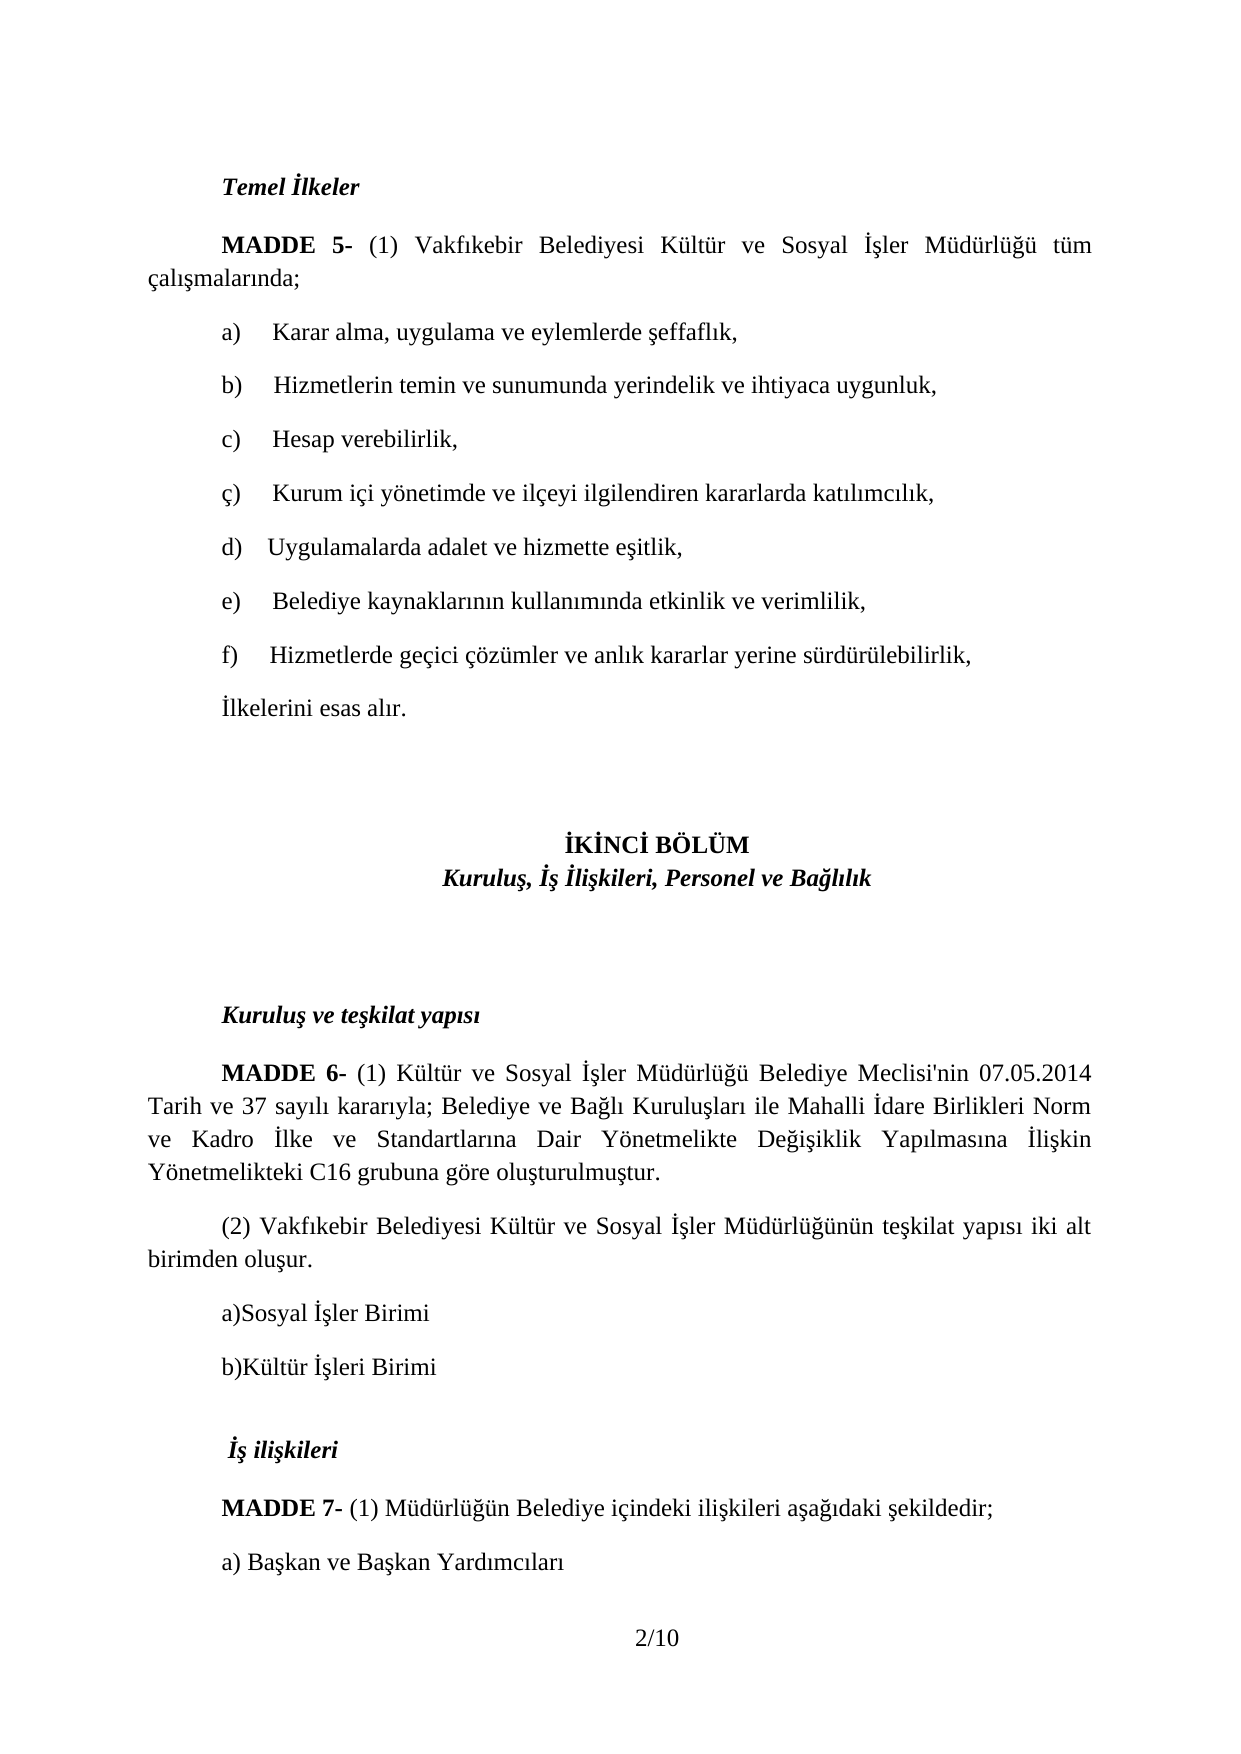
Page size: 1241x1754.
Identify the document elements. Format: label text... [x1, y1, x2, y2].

text f) Hizmetlerde geçici çözümler ve anlık kararlar yerine sürdürülebilirlik, [148, 640, 1093, 668]
text (2) Vakfıkebir Belediyesi Kültür ve Sosyal İşler Müdürlüğünün teşkilat yapısı iki alt birimden oluşur. [148, 1211, 1093, 1273]
text ç) Kurum içi yönetimde ve ilçeyi ilgilendiren kararlarda katılımcılık, [148, 478, 1093, 507]
text d) Uygulamalarda adalet ve hizmette eşitlik, [148, 532, 1093, 561]
subtitle Temel İlkeler [148, 172, 1093, 200]
text a)Sosyal İşler Birimi [148, 1298, 1093, 1327]
text a) Karar alma, uygulama ve eylemlerde şeffaflık, [148, 317, 1093, 345]
text MADDE 5- (1) Vakfıkebir Belediyesi Kültür ve Sosyal İşler Müdürlüğü tüm çalışmalarında; [148, 230, 1093, 291]
subtitle İKİNCİ BÖLÜM [148, 830, 1093, 859]
text c) Hesap verebilirlik, [148, 424, 1093, 453]
text MADDE 6- (1) Kültür ve Sosyal İşler Müdürlüğü Belediye Meclisi'nin 07.05.2014 Tarih ve 37 sayılı kararıyla; Belediye ve Bağlı Kuruluşları ile Mahalli İdare Birlikleri Norm ve Kadro İlke ve Standartlarına Dair Yönetmelikte Değişiklik Yapılmasına İlişkin Yönetmelikteki C16 grubuna göre oluşturulmuştur. [148, 1058, 1093, 1186]
subtitle İş ilişkileri [148, 1435, 1093, 1464]
text İlkelerini esas alır. [148, 693, 1093, 722]
text e) Belediye kaynaklarının kullanımında etkinlik ve verimlilik, [148, 586, 1093, 614]
text a) Başkan ve Başkan Yardımcıları [148, 1547, 1093, 1576]
subtitle Kuruluş ve teşkilat yapısı [148, 1000, 1093, 1029]
text b)Kültür İşleri Birimi [148, 1352, 1093, 1381]
subtitle Kuruluş, İş İlişkileri, Personel ve Bağlılık [148, 863, 1093, 892]
text MADDE 7- (1) Müdürlüğün Belediye içindeki ilişkileri aşağıdaki şekildedir; [148, 1493, 1093, 1522]
text b) Hizmetlerin temin ve sunumunda yerindelik ve ihtiyaca uygunluk, [148, 370, 1093, 399]
